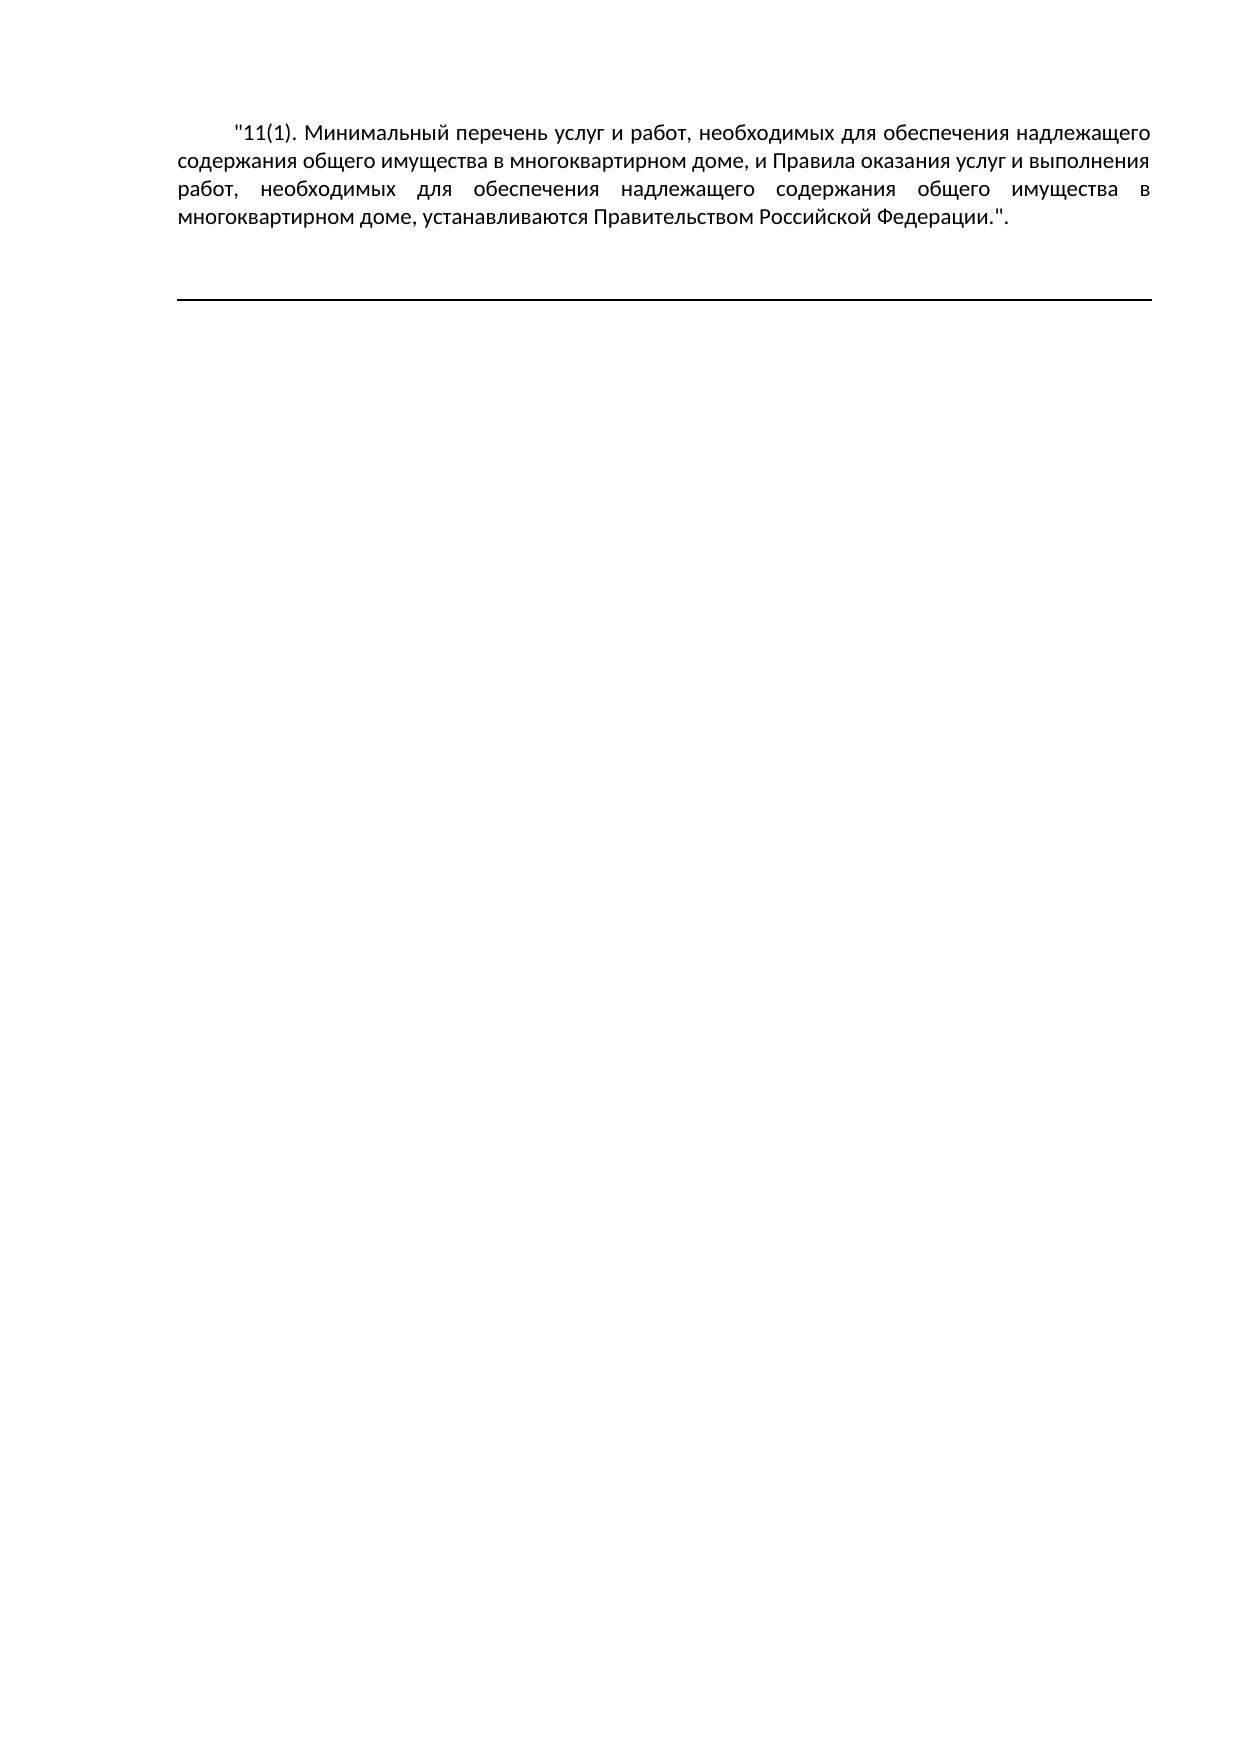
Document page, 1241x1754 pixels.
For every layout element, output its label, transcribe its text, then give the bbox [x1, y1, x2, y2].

text "11(1). Минимальный перечень услуг и работ, необходимых для обеспечения надлежащего содержания общего имущества в многоквартирном доме, и Правила оказания услуг и выполнения работ, необходимых для обеспечения надлежащего содержания общего имущества в многоквартирном доме, устанавливаются Правительством Российской Федерации.". [177, 118, 1152, 230]
